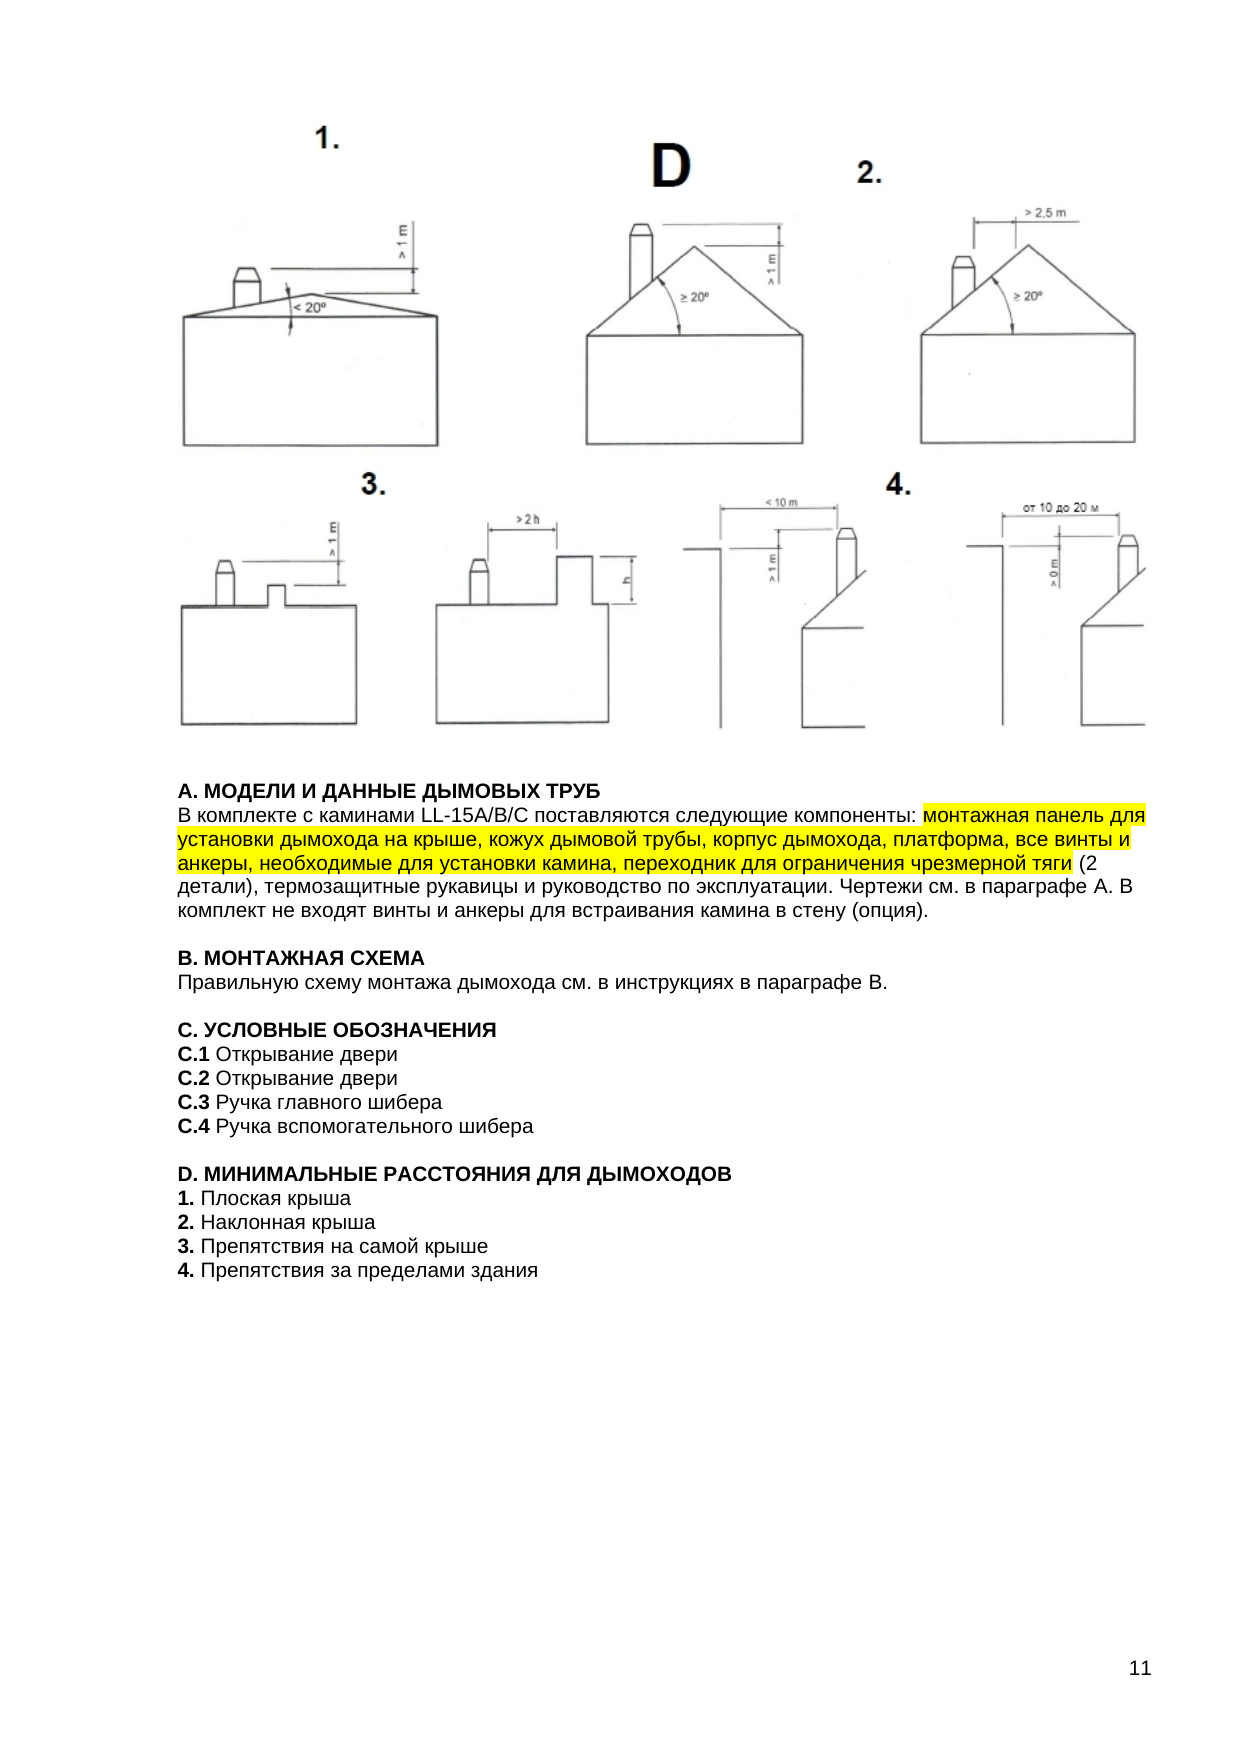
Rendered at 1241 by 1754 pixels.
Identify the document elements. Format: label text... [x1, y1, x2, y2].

text C.4 Ручка вспомогательного шибера [177, 1114, 1152, 1138]
picture [177, 118, 1152, 731]
text C.3 Ручка главного шибера [177, 1090, 1152, 1114]
text D. МИНИМАЛЬНЫЕ РАССТОЯНИЯ ДЛЯ ДЫМОХОДОВ [177, 1162, 1152, 1186]
text 2. Наклонная крыша [177, 1210, 1152, 1234]
text 4. Препятствия за пределами здания [177, 1258, 1152, 1282]
text Правильную схему монтажа дымохода см. в инструкциях в параграфе B. [177, 970, 1152, 994]
text B. МОНТАЖНАЯ СХЕМА [177, 946, 1152, 970]
text 3. Препятствия на самой крыше [177, 1234, 1152, 1258]
text C. УСЛОВНЫЕ ОБОЗНАЧЕНИЯ [177, 1018, 1152, 1042]
text C.1 Открывание двери [177, 1042, 1152, 1066]
text В комплекте с каминами LL-15A/B/C поставляются следующие компоненты: монтажная панель для установки дымохода на крыше, кожух дымовой трубы, корпус дымохода, платформа, все винты и анкеры, необходимые для установки камина, переходник для ограничения чрезмерной тяги (2 детали), термозащитные рукавицы и руководство по эксплуатации. Чертежи см. в параграфе A. В комплект не входят винты и анкеры для встраивания камина в стену (опция). [177, 802, 1152, 922]
text C.2 Открывание двери [177, 1066, 1152, 1090]
text A. МОДЕЛИ И ДАННЫЕ ДЫМОВЫХ ТРУБ [177, 778, 1152, 802]
text 1. Плоская крыша [177, 1186, 1152, 1210]
